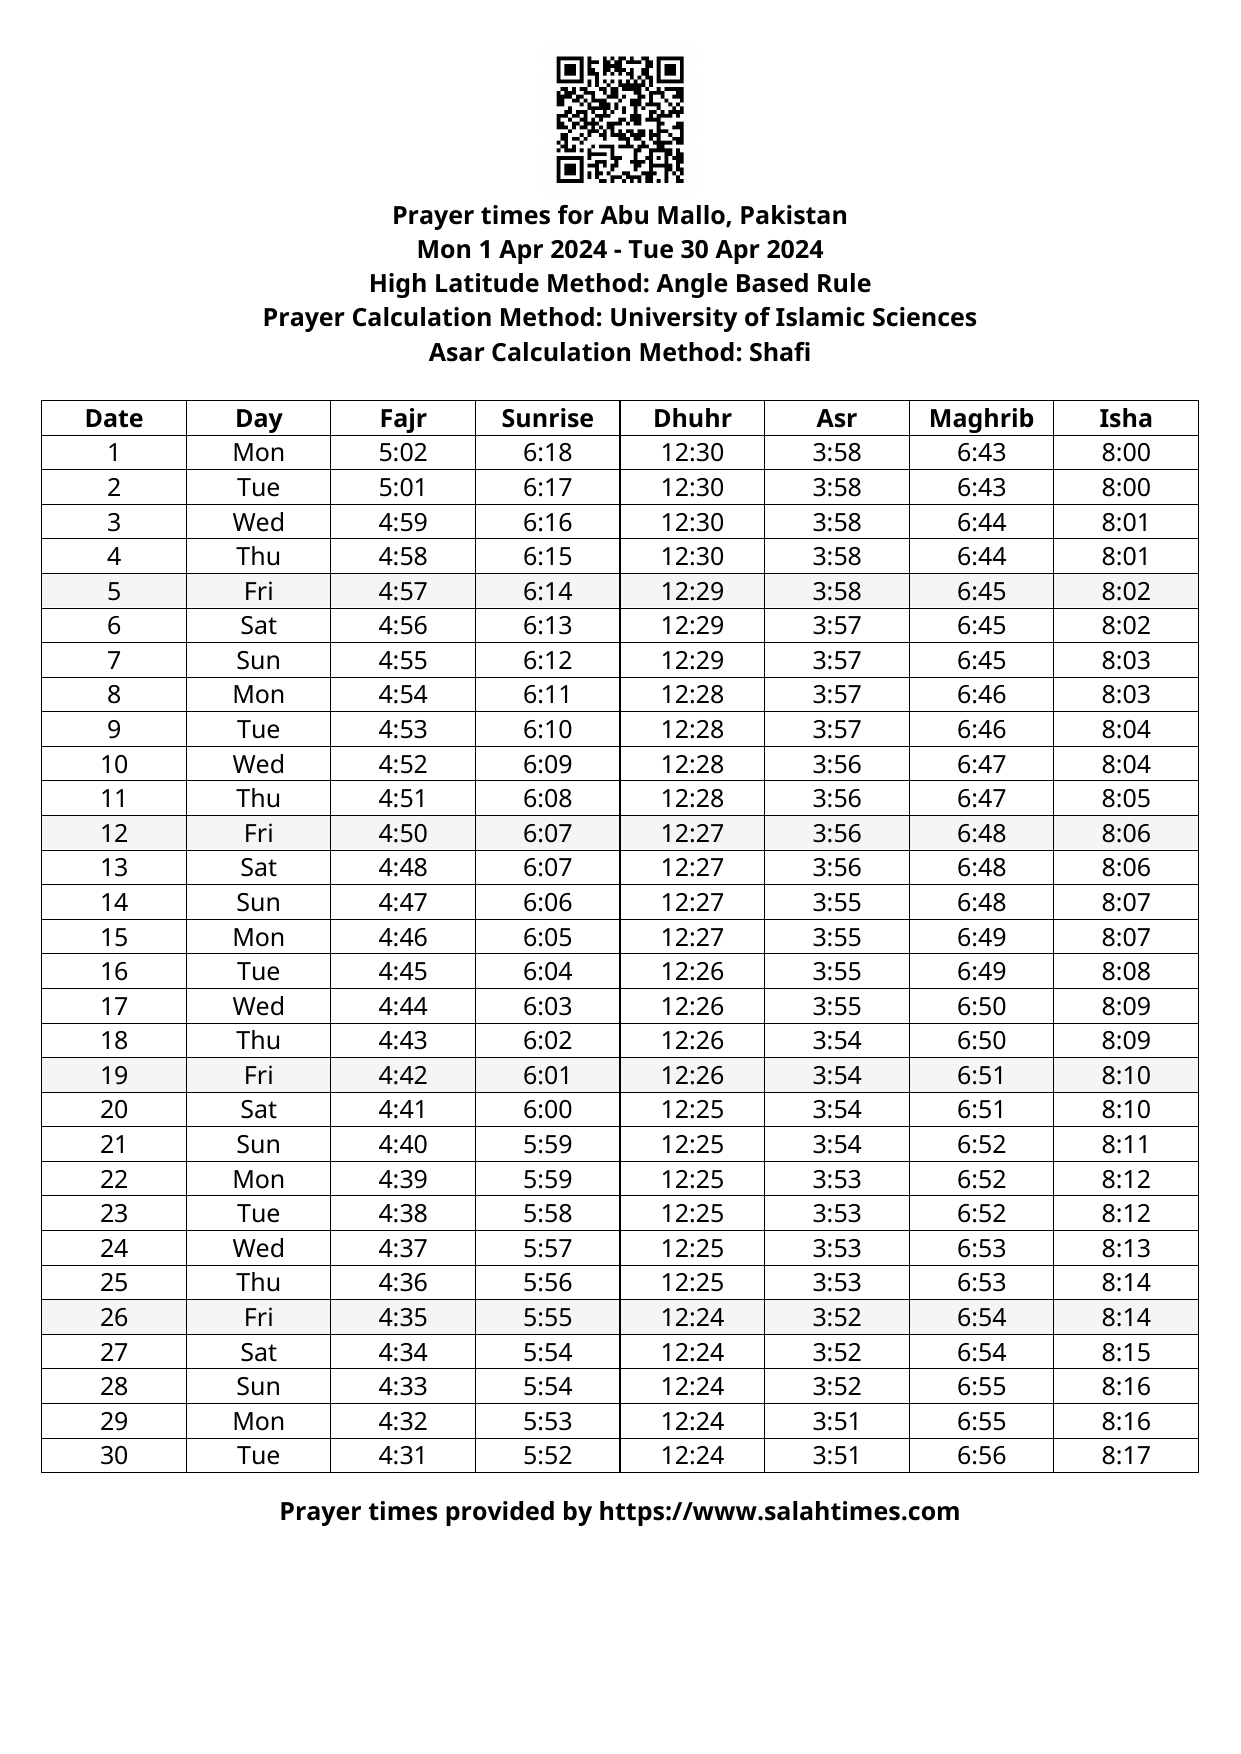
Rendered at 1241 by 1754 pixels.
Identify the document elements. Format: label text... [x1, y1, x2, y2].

text Asar Calculation Method: Shafi [42, 334, 1198, 368]
table_cell 8:00 [1054, 436, 1198, 469]
picture [542, 41, 699, 198]
table_cell 12:26 [621, 989, 764, 1022]
table_cell 6:00 [476, 1093, 619, 1126]
table_cell 4:52 [331, 747, 475, 780]
table_cell 6:49 [910, 920, 1053, 953]
table_cell 8:02 [1054, 609, 1198, 642]
table_cell 6:12 [476, 643, 619, 677]
table_header Fajr [331, 401, 475, 434]
table_cell 9 [42, 712, 186, 746]
table_cell 22 [42, 1162, 186, 1195]
table_cell 5:53 [476, 1404, 619, 1437]
table_cell 5:57 [476, 1231, 619, 1264]
table_cell 6:43 [910, 470, 1053, 504]
table_cell Mon [187, 1404, 330, 1437]
table_cell 5:56 [476, 1266, 619, 1299]
table_cell 3 [42, 505, 186, 538]
table_cell 14 [42, 885, 186, 919]
table_cell 12:27 [621, 851, 764, 884]
table_cell Sun [187, 1127, 330, 1161]
table_cell 8:01 [1054, 505, 1198, 538]
table_cell 4:37 [331, 1231, 475, 1264]
table_cell 12:29 [621, 609, 764, 642]
table_cell 6:44 [910, 539, 1053, 573]
table_cell Fri [187, 1300, 330, 1334]
table_cell Tue [187, 1196, 330, 1230]
table_cell 8:16 [1054, 1404, 1198, 1437]
table_cell 4:41 [331, 1093, 475, 1126]
table_cell 6:50 [910, 1024, 1053, 1057]
table_cell 12:25 [621, 1093, 764, 1126]
table_header Asr [765, 401, 909, 434]
table_cell 5:52 [476, 1439, 619, 1472]
table_cell Sun [187, 643, 330, 677]
table_cell 12:30 [621, 436, 764, 469]
table_cell 4:51 [331, 781, 475, 815]
table_cell 3:56 [765, 747, 909, 780]
table_cell 5:59 [476, 1162, 619, 1195]
table_cell 3:57 [765, 643, 909, 677]
table_cell 30 [42, 1439, 186, 1472]
table_cell 8:12 [1054, 1162, 1198, 1195]
table_cell 23 [42, 1196, 186, 1230]
table_cell 6:44 [910, 505, 1053, 538]
table_cell 3:53 [765, 1266, 909, 1299]
table_cell Wed [187, 1231, 330, 1264]
table_cell 3:54 [765, 1127, 909, 1161]
table_cell 6:13 [476, 609, 619, 642]
table_cell 6:48 [910, 851, 1053, 884]
table_cell 6:07 [476, 816, 619, 849]
table_cell Mon [187, 678, 330, 711]
table_cell 8:06 [1054, 851, 1198, 884]
table_cell 12:25 [621, 1162, 764, 1195]
text Prayer times for Abu Mallo, Pakistan [42, 198, 1198, 232]
table_cell Fri [187, 574, 330, 607]
table_cell 10 [42, 747, 186, 780]
table_cell 6:52 [910, 1162, 1053, 1195]
table_cell 4:50 [331, 816, 475, 849]
table_cell 12:24 [621, 1369, 764, 1403]
table_header Day [187, 401, 330, 434]
table_cell 8:02 [1054, 574, 1198, 607]
table_cell 28 [42, 1369, 186, 1403]
table_cell 6:45 [910, 574, 1053, 607]
table_cell 6:53 [910, 1266, 1053, 1299]
table_cell 5:02 [331, 436, 475, 469]
text Prayer Calculation Method: University of Islamic Sciences [42, 300, 1198, 334]
table_cell 6:56 [910, 1439, 1053, 1472]
table_cell Sat [187, 851, 330, 884]
table_header Date [42, 401, 186, 434]
table_cell 4:35 [331, 1300, 475, 1334]
table_cell 6:18 [476, 436, 619, 469]
table_header Sunrise [476, 401, 619, 434]
table_cell 5 [42, 574, 186, 607]
table_cell 3:58 [765, 470, 909, 504]
table_cell 6:49 [910, 954, 1053, 988]
table_cell 18 [42, 1024, 186, 1057]
table_cell 4:55 [331, 643, 475, 677]
table_cell 12:27 [621, 920, 764, 953]
table_cell 12:27 [621, 885, 764, 919]
table_cell 5:59 [476, 1127, 619, 1161]
table_cell Fri [187, 816, 330, 849]
table_cell 6:48 [910, 885, 1053, 919]
table_cell 8:08 [1054, 954, 1198, 988]
text High Latitude Method: Angle Based Rule [42, 266, 1198, 300]
table_cell 4:39 [331, 1162, 475, 1195]
table_cell 8:09 [1054, 1024, 1198, 1057]
table_cell 3:51 [765, 1404, 909, 1437]
table_cell 8:13 [1054, 1231, 1198, 1264]
table_cell 3:52 [765, 1335, 909, 1368]
table_cell 8:05 [1054, 781, 1198, 815]
table_cell 12:25 [621, 1266, 764, 1299]
table_cell 6:45 [910, 643, 1053, 677]
table_cell 8:10 [1054, 1093, 1198, 1126]
table_cell 4:31 [331, 1439, 475, 1472]
table_cell 3:53 [765, 1162, 909, 1195]
table_cell 2 [42, 470, 186, 504]
table_cell Thu [187, 539, 330, 573]
table_cell 8:17 [1054, 1439, 1198, 1472]
table_cell Mon [187, 1162, 330, 1195]
table_cell 8:04 [1054, 712, 1198, 746]
table_cell 8:09 [1054, 989, 1198, 1022]
table_cell 4:40 [331, 1127, 475, 1161]
table_cell 12:24 [621, 1335, 764, 1368]
table_cell 6:55 [910, 1404, 1053, 1437]
table_header Isha [1054, 401, 1198, 434]
table_cell 3:51 [765, 1439, 909, 1472]
table_cell Sat [187, 609, 330, 642]
table_cell 6:11 [476, 678, 619, 711]
table_cell 6:46 [910, 678, 1053, 711]
table_cell Tue [187, 954, 330, 988]
table_cell 12:24 [621, 1439, 764, 1472]
table_cell 4:53 [331, 712, 475, 746]
table_cell 12:30 [621, 470, 764, 504]
table_cell 8:03 [1054, 643, 1198, 677]
table_cell 6:02 [476, 1024, 619, 1057]
table_cell 3:56 [765, 816, 909, 849]
table_cell 7 [42, 643, 186, 677]
table_cell 4:34 [331, 1335, 475, 1368]
table_cell 21 [42, 1127, 186, 1161]
table_cell 6:45 [910, 609, 1053, 642]
table_cell 13 [42, 851, 186, 884]
table_cell 3:55 [765, 920, 909, 953]
table_cell 6:09 [476, 747, 619, 780]
table_cell 4:58 [331, 539, 475, 573]
table_cell 6:05 [476, 920, 619, 953]
table_cell 5:55 [476, 1300, 619, 1334]
table_cell 3:54 [765, 1093, 909, 1126]
table_cell Thu [187, 1024, 330, 1057]
table_cell 8:01 [1054, 539, 1198, 573]
table_cell 12:26 [621, 954, 764, 988]
table_cell 8:04 [1054, 747, 1198, 780]
table_cell 24 [42, 1231, 186, 1264]
table_cell 3:57 [765, 712, 909, 746]
table_cell 12:28 [621, 747, 764, 780]
table_cell Thu [187, 1266, 330, 1299]
table_cell 25 [42, 1266, 186, 1299]
table_cell 4:43 [331, 1024, 475, 1057]
table_cell Mon [187, 920, 330, 953]
table_cell 12:26 [621, 1058, 764, 1092]
table_cell 6:53 [910, 1231, 1053, 1264]
table_cell 6:16 [476, 505, 619, 538]
table_cell 3:52 [765, 1369, 909, 1403]
table_cell 12:28 [621, 678, 764, 711]
table_cell 4:42 [331, 1058, 475, 1092]
table_cell 6:17 [476, 470, 619, 504]
table_cell 6:06 [476, 885, 619, 919]
table_cell 12:24 [621, 1404, 764, 1437]
table_cell 4 [42, 539, 186, 573]
table_cell 6:15 [476, 539, 619, 573]
table_cell Sun [187, 885, 330, 919]
table_cell 8:15 [1054, 1335, 1198, 1368]
table_cell 5:54 [476, 1369, 619, 1403]
table_cell 8:10 [1054, 1058, 1198, 1092]
table_cell 3:56 [765, 851, 909, 884]
table_cell 11 [42, 781, 186, 815]
table_cell 3:55 [765, 989, 909, 1022]
table_cell 6:14 [476, 574, 619, 607]
table_cell 4:48 [331, 851, 475, 884]
table_cell 6:43 [910, 436, 1053, 469]
table_cell 6:07 [476, 851, 619, 884]
table_cell 12:24 [621, 1300, 764, 1334]
table_cell 8 [42, 678, 186, 711]
table_cell Wed [187, 747, 330, 780]
table_cell Sun [187, 1369, 330, 1403]
table_cell 3:53 [765, 1231, 909, 1264]
text Mon 1 Apr 2024 - Tue 30 Apr 2024 [42, 232, 1198, 266]
table_cell 12:26 [621, 1024, 764, 1057]
table_cell Wed [187, 505, 330, 538]
table_cell 6:52 [910, 1127, 1053, 1161]
table_cell 3:55 [765, 885, 909, 919]
table_cell 4:46 [331, 920, 475, 953]
table_cell 6:55 [910, 1369, 1053, 1403]
table_cell 12:25 [621, 1127, 764, 1161]
table_cell 8:06 [1054, 816, 1198, 849]
table_cell 4:57 [331, 574, 475, 607]
table_cell 8:07 [1054, 920, 1198, 953]
table_cell 4:38 [331, 1196, 475, 1230]
table_cell 6:47 [910, 781, 1053, 815]
table_cell 6:50 [910, 989, 1053, 1022]
table_cell 15 [42, 920, 186, 953]
table_cell Tue [187, 1439, 330, 1472]
table_cell 6:48 [910, 816, 1053, 849]
table_cell 4:33 [331, 1369, 475, 1403]
table_cell 6:46 [910, 712, 1053, 746]
table_cell 3:56 [765, 781, 909, 815]
table_cell Fri [187, 1058, 330, 1092]
table_cell 16 [42, 954, 186, 988]
table_cell 8:07 [1054, 885, 1198, 919]
table_cell 3:54 [765, 1058, 909, 1092]
table_cell 6:08 [476, 781, 619, 815]
table_cell 12:30 [621, 505, 764, 538]
table_cell 12:27 [621, 816, 764, 849]
table_cell 6:54 [910, 1335, 1053, 1368]
table_cell 27 [42, 1335, 186, 1368]
table_cell 3:58 [765, 539, 909, 573]
table_header Maghrib [910, 401, 1053, 434]
table_cell 3:55 [765, 954, 909, 988]
table_cell 8:16 [1054, 1369, 1198, 1403]
table_cell Thu [187, 781, 330, 815]
table_cell 4:59 [331, 505, 475, 538]
table_cell 6:47 [910, 747, 1053, 780]
table_cell 4:36 [331, 1266, 475, 1299]
table_cell 5:01 [331, 470, 475, 504]
table_cell 8:03 [1054, 678, 1198, 711]
table_cell 6:04 [476, 954, 619, 988]
table_cell 29 [42, 1404, 186, 1437]
table_cell 3:58 [765, 505, 909, 538]
table_cell 3:57 [765, 609, 909, 642]
table_cell 6:10 [476, 712, 619, 746]
table_cell 5:54 [476, 1335, 619, 1368]
table_cell 8:14 [1054, 1300, 1198, 1334]
table_cell 3:57 [765, 678, 909, 711]
table_cell 6 [42, 609, 186, 642]
table_cell 8:14 [1054, 1266, 1198, 1299]
text Prayer times provided by https://www.salahtimes.com [42, 1494, 1198, 1528]
table_cell 3:53 [765, 1196, 909, 1230]
table_cell Tue [187, 470, 330, 504]
table_cell 4:54 [331, 678, 475, 711]
table_cell 4:32 [331, 1404, 475, 1437]
table_cell 3:52 [765, 1300, 909, 1334]
table_cell 3:54 [765, 1024, 909, 1057]
table_cell 19 [42, 1058, 186, 1092]
table_cell Sat [187, 1093, 330, 1126]
table_cell 12 [42, 816, 186, 849]
table_cell 12:25 [621, 1231, 764, 1264]
table_cell 12:30 [621, 539, 764, 573]
table_cell 12:29 [621, 643, 764, 677]
table_cell 8:00 [1054, 470, 1198, 504]
table_cell 20 [42, 1093, 186, 1126]
table_cell 12:25 [621, 1196, 764, 1230]
table_cell Sat [187, 1335, 330, 1368]
table_cell 6:54 [910, 1300, 1053, 1334]
table_cell 4:47 [331, 885, 475, 919]
table_cell 6:51 [910, 1058, 1053, 1092]
table_cell 8:11 [1054, 1127, 1198, 1161]
table_cell 17 [42, 989, 186, 1022]
table_cell 4:45 [331, 954, 475, 988]
table_cell 6:01 [476, 1058, 619, 1092]
table_cell 6:52 [910, 1196, 1053, 1230]
table_cell 12:29 [621, 574, 764, 607]
table_cell 3:58 [765, 574, 909, 607]
table_cell Tue [187, 712, 330, 746]
table_cell Wed [187, 989, 330, 1022]
table_header Dhuhr [621, 401, 764, 434]
table_cell 12:28 [621, 781, 764, 815]
table_cell 6:03 [476, 989, 619, 1022]
table_cell 26 [42, 1300, 186, 1334]
table_cell 6:51 [910, 1093, 1053, 1126]
table_cell 3:58 [765, 436, 909, 469]
table_cell 8:12 [1054, 1196, 1198, 1230]
table_cell 4:56 [331, 609, 475, 642]
table_cell 12:28 [621, 712, 764, 746]
table_cell 5:58 [476, 1196, 619, 1230]
table_cell Mon [187, 436, 330, 469]
table_cell 4:44 [331, 989, 475, 1022]
table_cell 1 [42, 436, 186, 469]
